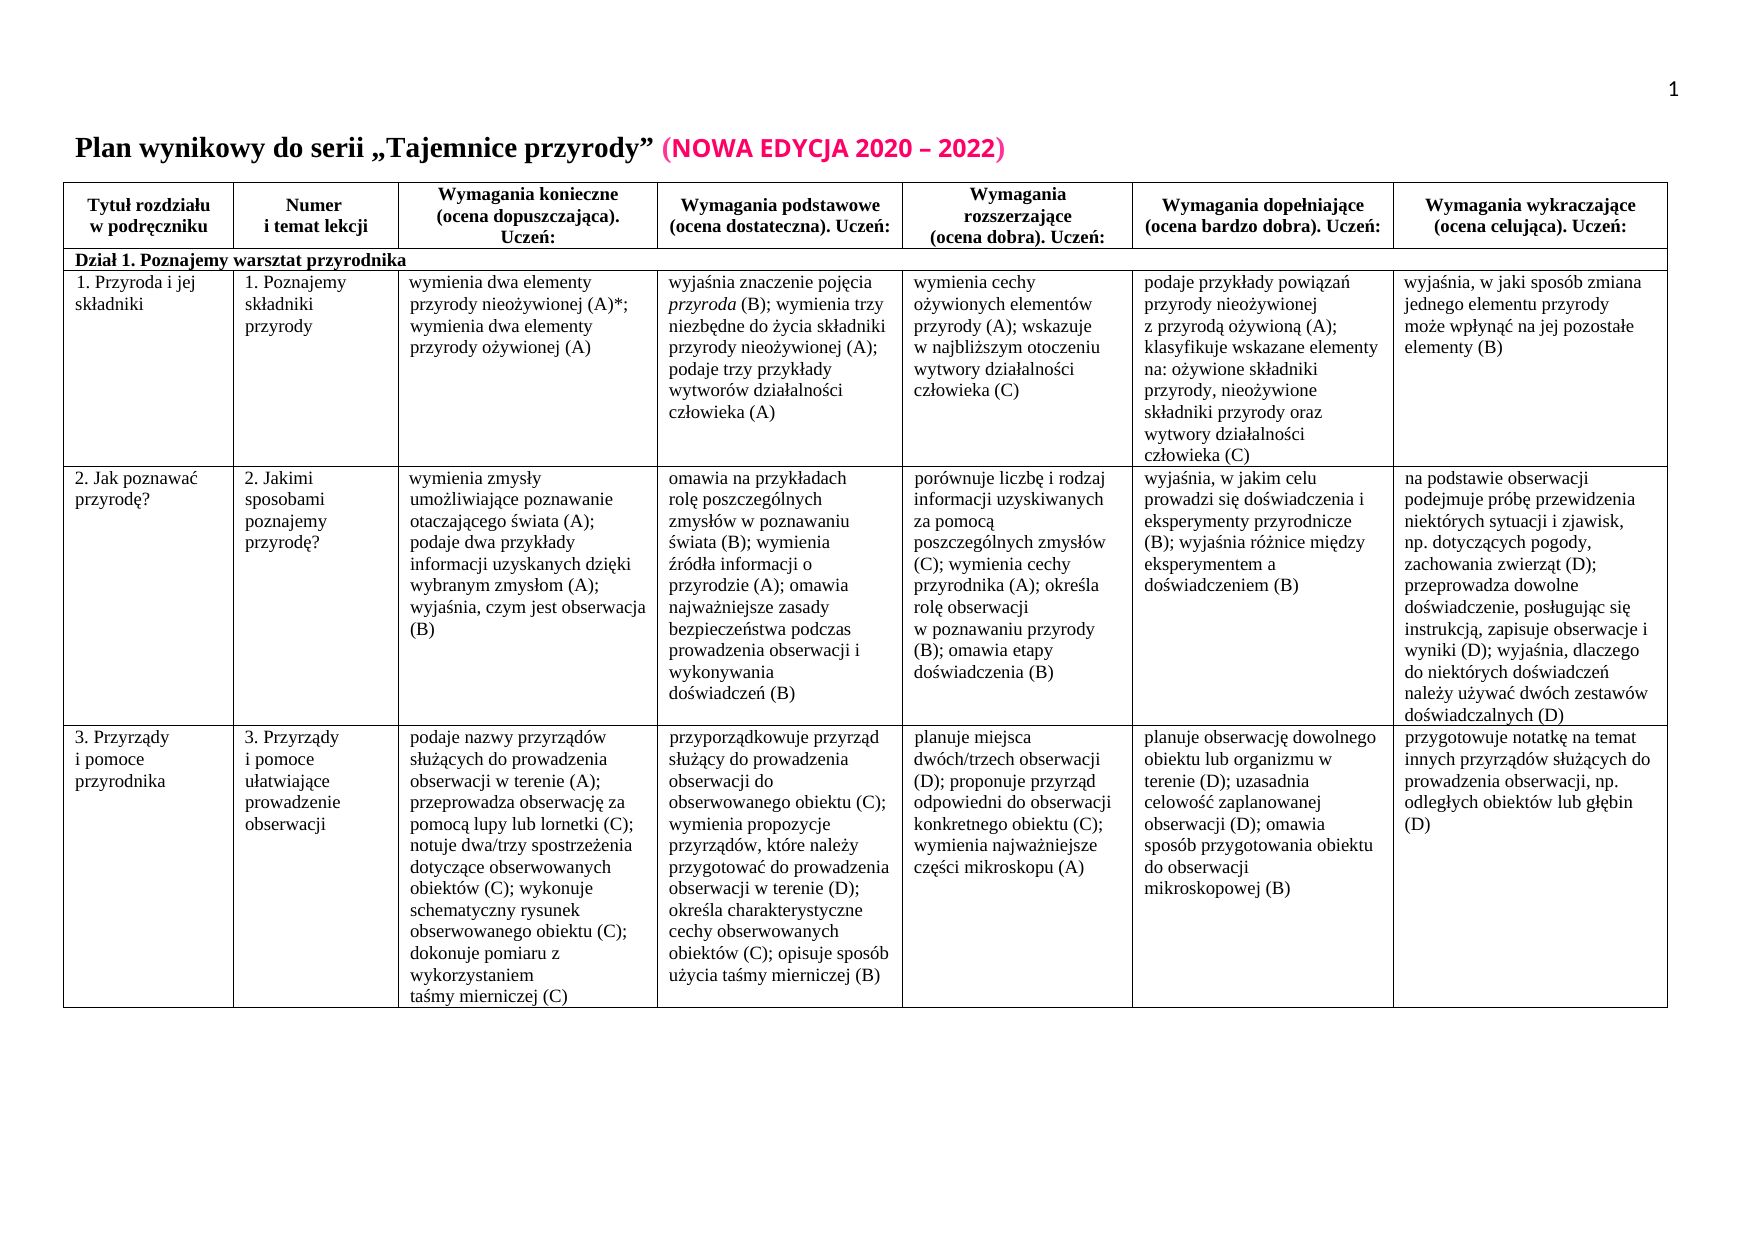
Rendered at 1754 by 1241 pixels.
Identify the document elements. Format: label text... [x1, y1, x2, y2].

table_cell 2. Jak poznawać przyrodę? [64, 467, 233, 725]
table_header Tytuł rozdziału w podręczniku [64, 183, 233, 248]
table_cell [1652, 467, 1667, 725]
table_header Wymagania podstawowe (ocena dostateczna). Uczeń: [658, 183, 902, 248]
table_cell wyjaśnia, w jakim celu prowadzi się doświadczenia i eksperymenty przyrodnicze (B); wyjaśnia różnice między eksperymentem a doświadczeniem (B) [1133, 467, 1393, 725]
table_cell 3. Przyrządy i pomoce ułatwiające prowadzenie obserwacji [234, 726, 398, 1007]
table_cell wymienia cechy ożywionych elementów przyrody (A); wskazuje w najbliższym otoczeniu wytwory działalności człowieka (C) [903, 271, 1132, 466]
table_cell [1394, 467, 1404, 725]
table_cell wyjaśnia, w jaki sposób zmiana jednego elementu przyrody może wpłynąć na jej pozostałe elementy (B) [1394, 271, 1667, 466]
table_header Wymagania rozszerzające (ocena dobra). Uczeń: [903, 183, 1132, 248]
table_cell przygotowuje notatkę na temat innych przyrządów służących do prowadzenia obserwacji, np. odległych obiektów lub głębin (D) [1394, 726, 1667, 1007]
table_cell planuje miejsca dwóch/trzech obserwacji (D); proponuje przyrząd odpowiedni do obserwacji konkretnego obiektu (C); wymienia najważniejsze części mikroskopu (A) [903, 726, 1132, 1007]
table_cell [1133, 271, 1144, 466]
table_cell omawia na przykładach rolę poszczególnych zmysłów w poznawaniu świata (B); wymienia źródła informacji o przyrodzie (A); omawia najważniejsze zasady bezpieczeństwa podczas prowadzenia obserwacji i wykonywania doświadczeń (B) [658, 467, 902, 725]
table_header Wymagania wykraczające (ocena celująca). Uczeń: [1394, 183, 1667, 248]
table_cell 1. Przyroda i jej składniki [64, 271, 233, 466]
table_cell porównuje liczbę i rodzaj informacji uzyskiwanych za pomocą poszczególnych zmysłów (C); wymienia cechy przyrodnika (A); określa rolę obserwacji w poznawaniu przyrody (B); omawia etapy doświadczenia (B) [903, 467, 1132, 725]
table_header Wymagania konieczne (ocena dopuszczająca). Uczeń: [399, 183, 657, 248]
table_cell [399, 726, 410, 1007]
table_header Numer i temat lekcji [234, 183, 398, 248]
table_header Wymagania dopełniające (ocena bardzo dobra). Uczeń: [1133, 183, 1393, 248]
table_cell wymienia dwa elementy przyrody nieożywionej (A)*; wymienia dwa elementy przyrody ożywionej (A) [399, 271, 657, 466]
table_cell 3. Przyrządy i pomoce przyrodnika [64, 726, 233, 1007]
table_cell przyporządkowuje przyrząd służący do prowadzenia obserwacji do obserwowanego obiektu (C); wymienia propozycje przyrządów, które należy przygotować do prowadzenia obserwacji w terenie (D); określa charakterystyczne cechy obserwowanych obiektów (C); opisuje sposób użycia taśmy mierniczej (B) [658, 726, 902, 1007]
table_cell 1. Poznajemy składniki przyrody [234, 271, 398, 466]
text Plan wynikowy do serii „Tajemnice przyrody” (NOWA EDYCJA 2020 – 2022) [75, 130, 1679, 164]
table_cell wymienia zmysły umożliwiające poznawanie otaczającego świata (A); podaje dwa przykłady informacji uzyskanych dzięki wybranym zmysłom (A); wyjaśnia, czym jest obserwacja (B) [399, 467, 657, 725]
table_cell 2. Jakimi sposobami poznajemy przyrodę? [234, 467, 398, 725]
table_cell planuje obserwację dowolnego obiektu lub organizmu w terenie (D); uzasadnia celowość zaplanowanej obserwacji (D); omawia sposób przygotowania obiektu do obserwacji mikroskopowej (B) [1133, 726, 1393, 1007]
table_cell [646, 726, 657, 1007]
table_cell wyjaśnia znaczenie pojęcia przyroda (B); wymienia trzy niezbędne do życia składniki przyrody nieożywionej (A); podaje trzy przykłady wytworów działalności człowieka (A) [658, 271, 902, 466]
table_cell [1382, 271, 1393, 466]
table_cell Dział 1. Poznajemy warsztat przyrodnika [64, 249, 1667, 270]
